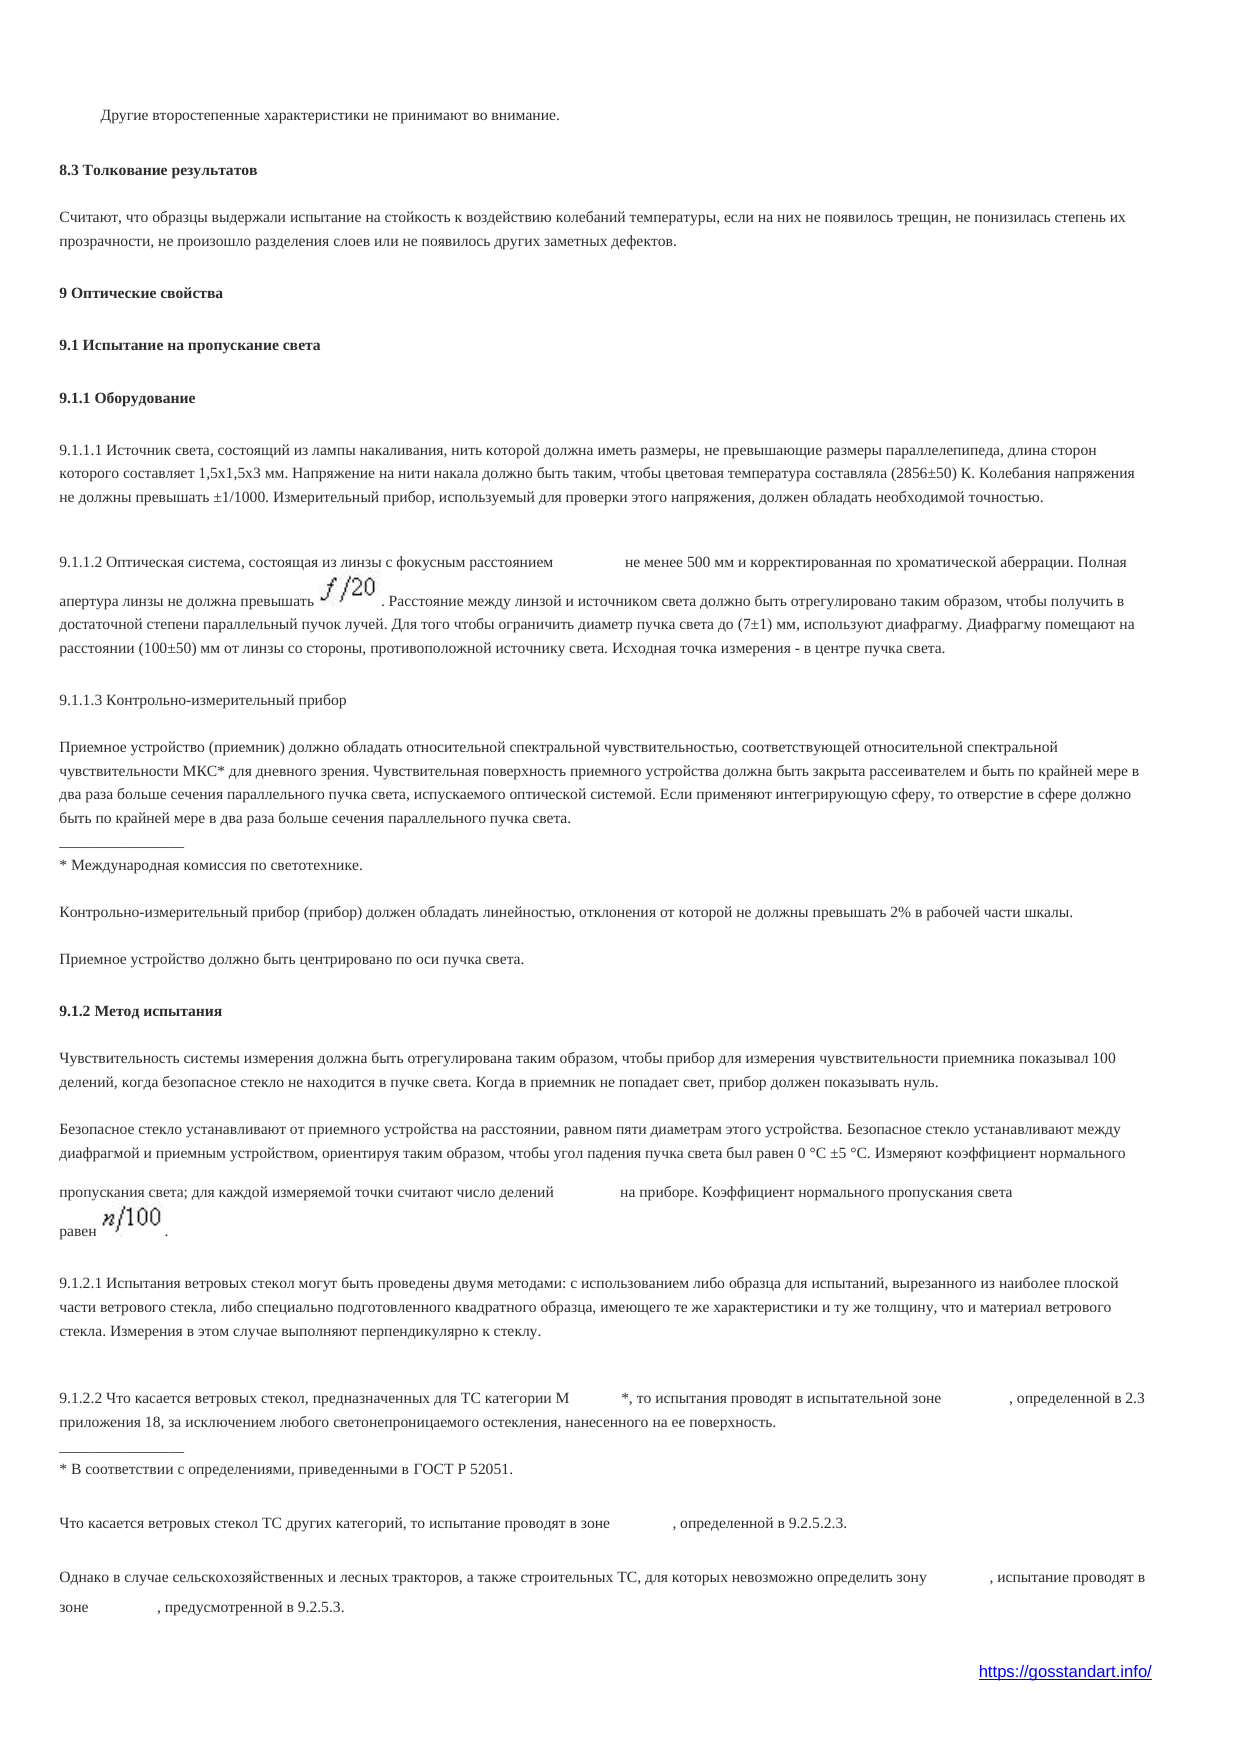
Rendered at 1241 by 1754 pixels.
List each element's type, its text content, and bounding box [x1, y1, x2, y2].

text 9.1 Испытание на пропускание света [59, 331, 1152, 383]
text 9.1.1.2 Оптическая система, состоящая из линзы с фокусным расстоянием не менее 500 мм и корректированная по хроматической аберрации. Полная апертура линзы не должна превышать . Расстояние между линзой и источником света должно быть отрегулировано таким образом, чтобы получить в достаточной степени параллельный пучок лучей. Для того чтобы ограничить диаметр пучка света до (7±1) мм, используют диафрагму. Диафрагму помещают на расстоянии (100±50) мм от линзы со стороны, противоположной источнику света. Исходная точка измерения - в центре пучка света. [59, 534, 1152, 685]
picture [318, 570, 381, 607]
text 9.1.2 Метод испытания Чувствительность системы измерения должна быть отрегулирована таким образом, чтобы прибор для измерения чувствительности приемника показывал 100 делений, когда безопасное стекло не находится в пучке света. Когда в приемник не попадает свет, прибор должен показывать нуль. Безопасное стекло устанавливают от приемного устройства на расстоянии, равном пяти диаметрам этого устройства. Безопасное стекло устанавливают между диафрагмой и приемным устройством, ориентируя таким образом, чтобы угол падения пучка света был равен 0 °С ±5 °С. Измеряют коэффициент нормального пропускания света; для каждой измеряемой точки считают число делений на приборе. Коэффициент нормального пропускания света равен . [59, 997, 1152, 1269]
picture [100, 1200, 165, 1237]
text 9.1.1 Оборудование [59, 383, 1152, 435]
text 9 Оптические свойства [59, 278, 1152, 331]
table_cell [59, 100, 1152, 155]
text 8.3 Толкование результатов Считают, что образцы выдержали испытание на стойкость к воздействию колебаний температуры, если на них не появилось трещин, не понизилась степень их прозрачности, не произошло разделения слоев или не появилось других заметных дефектов. [59, 155, 1152, 278]
text 9.1.1.3 Контрольно-измерительный прибор Приемное устройство (приемник) должно обладать относительной спектральной чувствительностью, соответствующей относительной спектральной чувствительности МКС* для дневного зрения. Чувствительная поверхность приемного устройства должна быть закрыта рассеивателем и быть по крайней мере в два раза больше сечения параллельного пучка света, испускаемого оптической системой. Если применяют интегрирующую сферу, то отверстие в сфере должно быть по крайней мере в два раза больше сечения параллельного пучка света. ________________ * Международная комиссия по светотехнике. Контрольно-измерительный прибор (прибор) должен обладать линейностью, отклонения от которой не должны превышать 2% в рабочей части шкалы. Приемное устройство должно быть центрировано по оси пучка света. [59, 685, 1152, 997]
text 9.1.2.2 Что касается ветровых стекол, предназначенных для ТС категории М*, то испытания проводят в испытательной зоне , определенной в 2.3 приложения 18, за исключением любого светонепроницаемого остекления, нанесенного на ее поверхность. ________________ * В соответствии с определениями, приведенными в ГОСТ Р 52051. Что касается ветровых стекол ТС других категорий, то испытание проводят в зоне , определенной в 9.2.5.2.3. Однако в случае сельскохозяйственных и лесных тракторов, а также строительных ТС, для которых невозможно определить зону , испытание проводят в зоне , предусмотренной в 9.2.5.3. [59, 1368, 1152, 1616]
text 9.1.2.1 Испытания ветровых стекол могут быть проведены двумя методами: с использованием либо образца для испытаний, вырезанного из наиболее плоской части ветрового стекла, либо специально подготовленного квадратного образца, имеющего те же характеристики и ту же толщину, что и материал ветрового стекла. Измерения в этом случае выполняют перпендикулярно к стеклу. [59, 1269, 1152, 1368]
text 9.1.1.1 Источник света, состоящий из лампы накаливания, нить которой должна иметь размеры, не превышающие размеры параллелепипеда, длина сторон которого составляет 1,5х1,5х3 мм. Напряжение на нити накала должно быть таким, чтобы цветовая температура составляла (2856±50) К. Колебания напряжения не должны превышать ±1/1000. Измерительный прибор, используемый для проверки этого напряжения, должен обладать необходимой точностью. [59, 435, 1152, 534]
